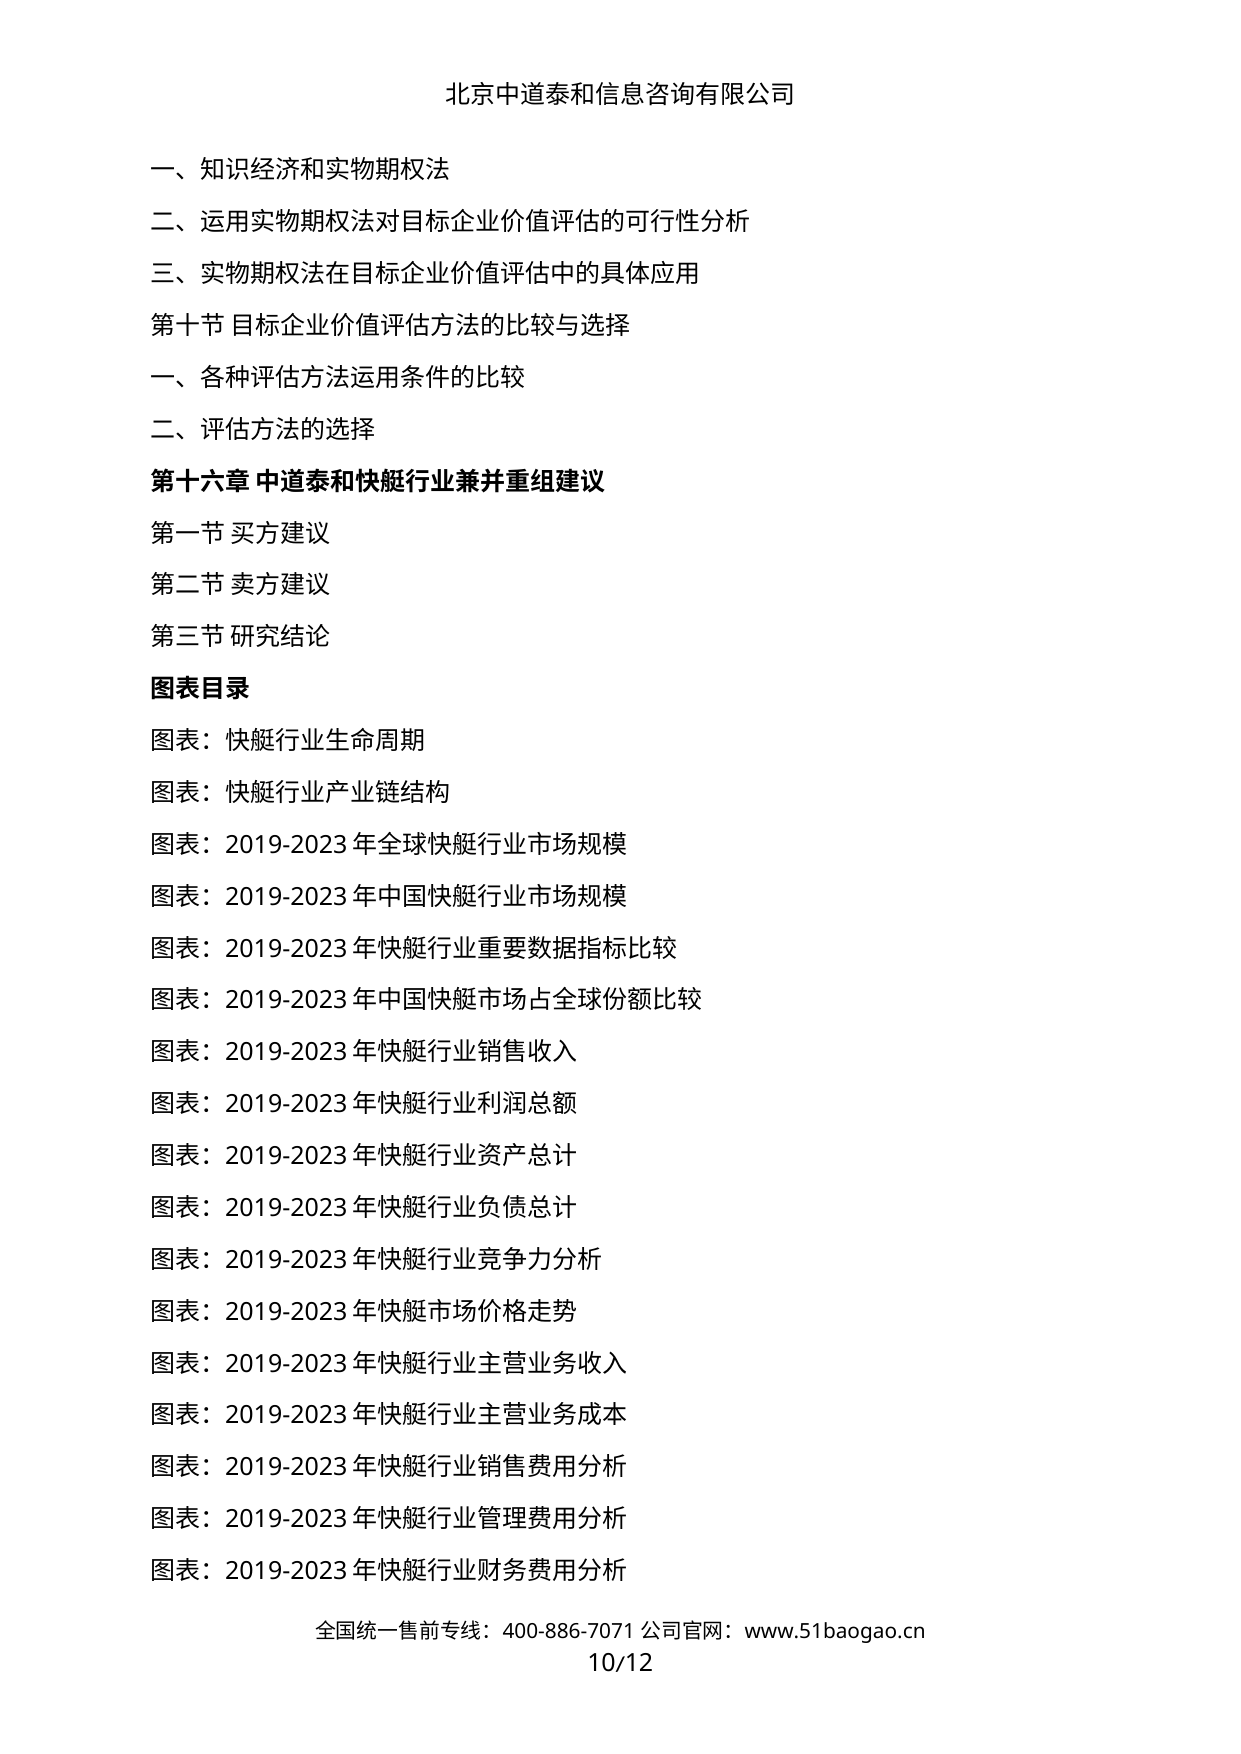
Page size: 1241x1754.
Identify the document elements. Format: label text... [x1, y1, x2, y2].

text 第三节 研究结论 [150, 617, 1090, 653]
text 图表：2019-2023年快艇行业重要数据指标比较 [150, 928, 1090, 964]
text 图表：2019-2023年快艇行业财务费用分析 [150, 1551, 1090, 1587]
text 第二节 卖方建议 [150, 565, 1090, 601]
text 图表：2019-2023年快艇行业资产总计 [150, 1136, 1090, 1172]
text 第一节 买方建议 [150, 513, 1090, 549]
text 图表：2019-2023年快艇行业主营业务成本 [150, 1395, 1090, 1431]
text 图表：快艇行业生命周期 [150, 721, 1090, 757]
text 二、评估方法的选择 [150, 409, 1090, 446]
text 图表：2019-2023年快艇行业负债总计 [150, 1187, 1090, 1224]
text 第十节 目标企业价值评估方法的比较与选择 [150, 306, 1090, 342]
text 第十六章 中道泰和快艇行业兼并重组建议 [150, 461, 1090, 497]
text 图表目录 [150, 669, 1090, 705]
text 图表：2019-2023年快艇行业主营业务收入 [150, 1343, 1090, 1379]
text 图表：2019-2023年快艇行业利润总额 [150, 1084, 1090, 1120]
text 三、实物期权法在目标企业价值评估中的具体应用 [150, 254, 1090, 290]
text 图表：2019-2023年快艇行业销售费用分析 [150, 1447, 1090, 1483]
text 图表：2019-2023年全球快艇行业市场规模 [150, 824, 1090, 861]
text 图表：2019-2023年快艇行业竞争力分析 [150, 1239, 1090, 1276]
text 图表：快艇行业产业链结构 [150, 772, 1090, 809]
text 一、知识经济和实物期权法 [150, 150, 1090, 186]
text 一、各种评估方法运用条件的比较 [150, 357, 1090, 394]
text 二、运用实物期权法对目标企业价值评估的可行性分析 [150, 202, 1090, 238]
text 图表：2019-2023年快艇行业销售收入 [150, 1032, 1090, 1068]
text 图表：2019-2023年快艇市场价格走势 [150, 1291, 1090, 1327]
text 图表：2019-2023年快艇行业管理费用分析 [150, 1499, 1090, 1535]
text 图表：2019-2023年中国快艇市场占全球份额比较 [150, 980, 1090, 1016]
text 图表：2019-2023年中国快艇行业市场规模 [150, 876, 1090, 912]
